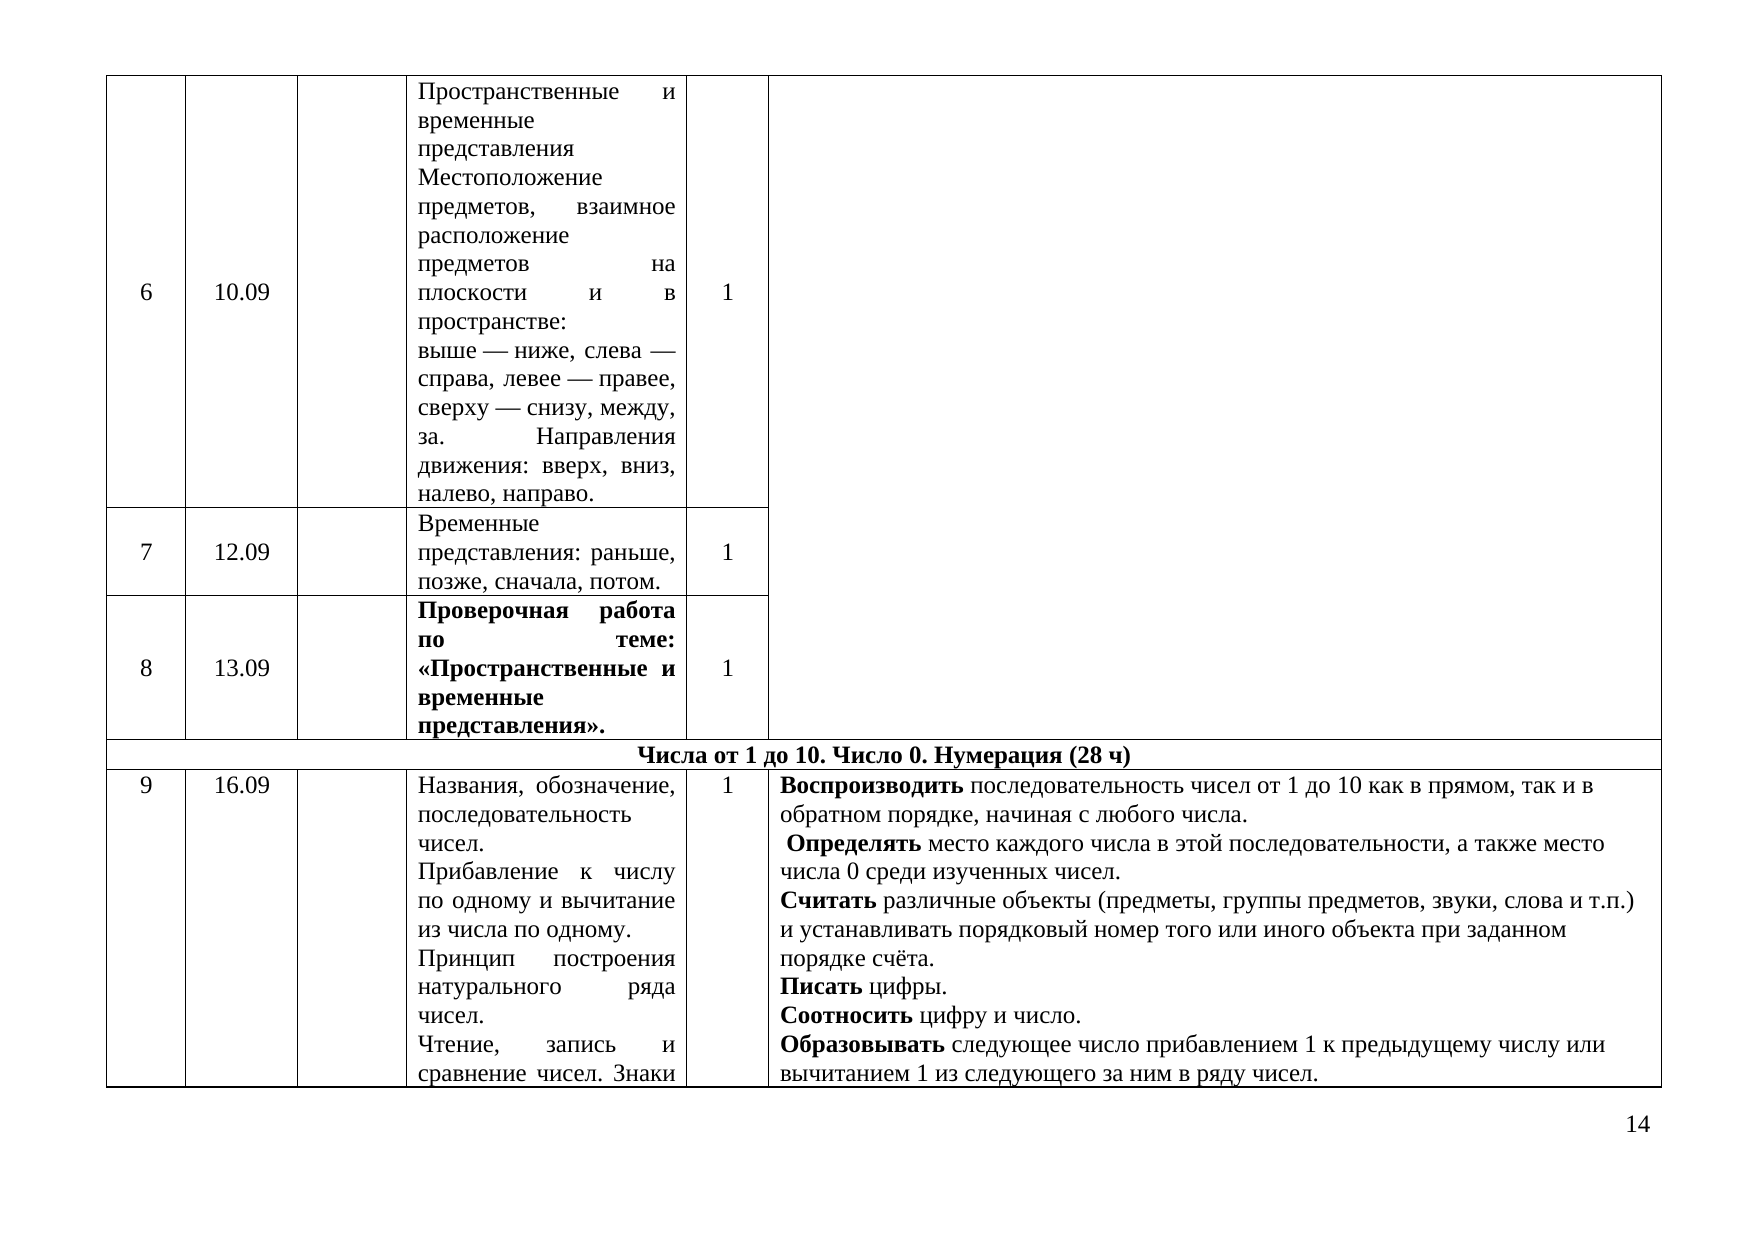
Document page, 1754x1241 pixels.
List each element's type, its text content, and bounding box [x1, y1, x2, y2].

table_cell Пространственные и временные представления Местоположение предметов, взаимное расположение предметов на плоскости и в пространстве: выше — ниже, слева — справа, левее — правее, сверху — снизу, между, за. Направления движения: вверх, вниз, налево, направо. [407, 76, 686, 507]
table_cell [769, 770, 1661, 1086]
table_cell [298, 770, 406, 1086]
table_cell 1 [687, 76, 768, 507]
table_cell 8 [107, 596, 185, 739]
table_cell 1 [687, 596, 768, 739]
table_cell [298, 596, 406, 739]
table_cell [298, 508, 406, 594]
table_cell 16.09 [186, 770, 297, 1086]
table_cell 7 [107, 508, 185, 594]
table_cell Временные представления: раньше, позже, сначала, потом. [407, 508, 686, 594]
table_cell Числа от 1 до 10. Число 0. Нумерация (28 ч) [107, 740, 1661, 769]
table_cell 12.09 [186, 508, 297, 594]
table_cell 1 [687, 770, 768, 1086]
table_cell [298, 76, 406, 507]
table_cell 13.09 [186, 596, 297, 739]
table_cell 9 [107, 770, 185, 1086]
table_cell 10.09 [186, 76, 297, 507]
table_cell Проверочная работа по теме: «Пространственные и временные представления». [407, 596, 686, 739]
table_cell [407, 770, 686, 1086]
table_cell 6 [107, 76, 185, 507]
table_cell 1 [687, 508, 768, 594]
